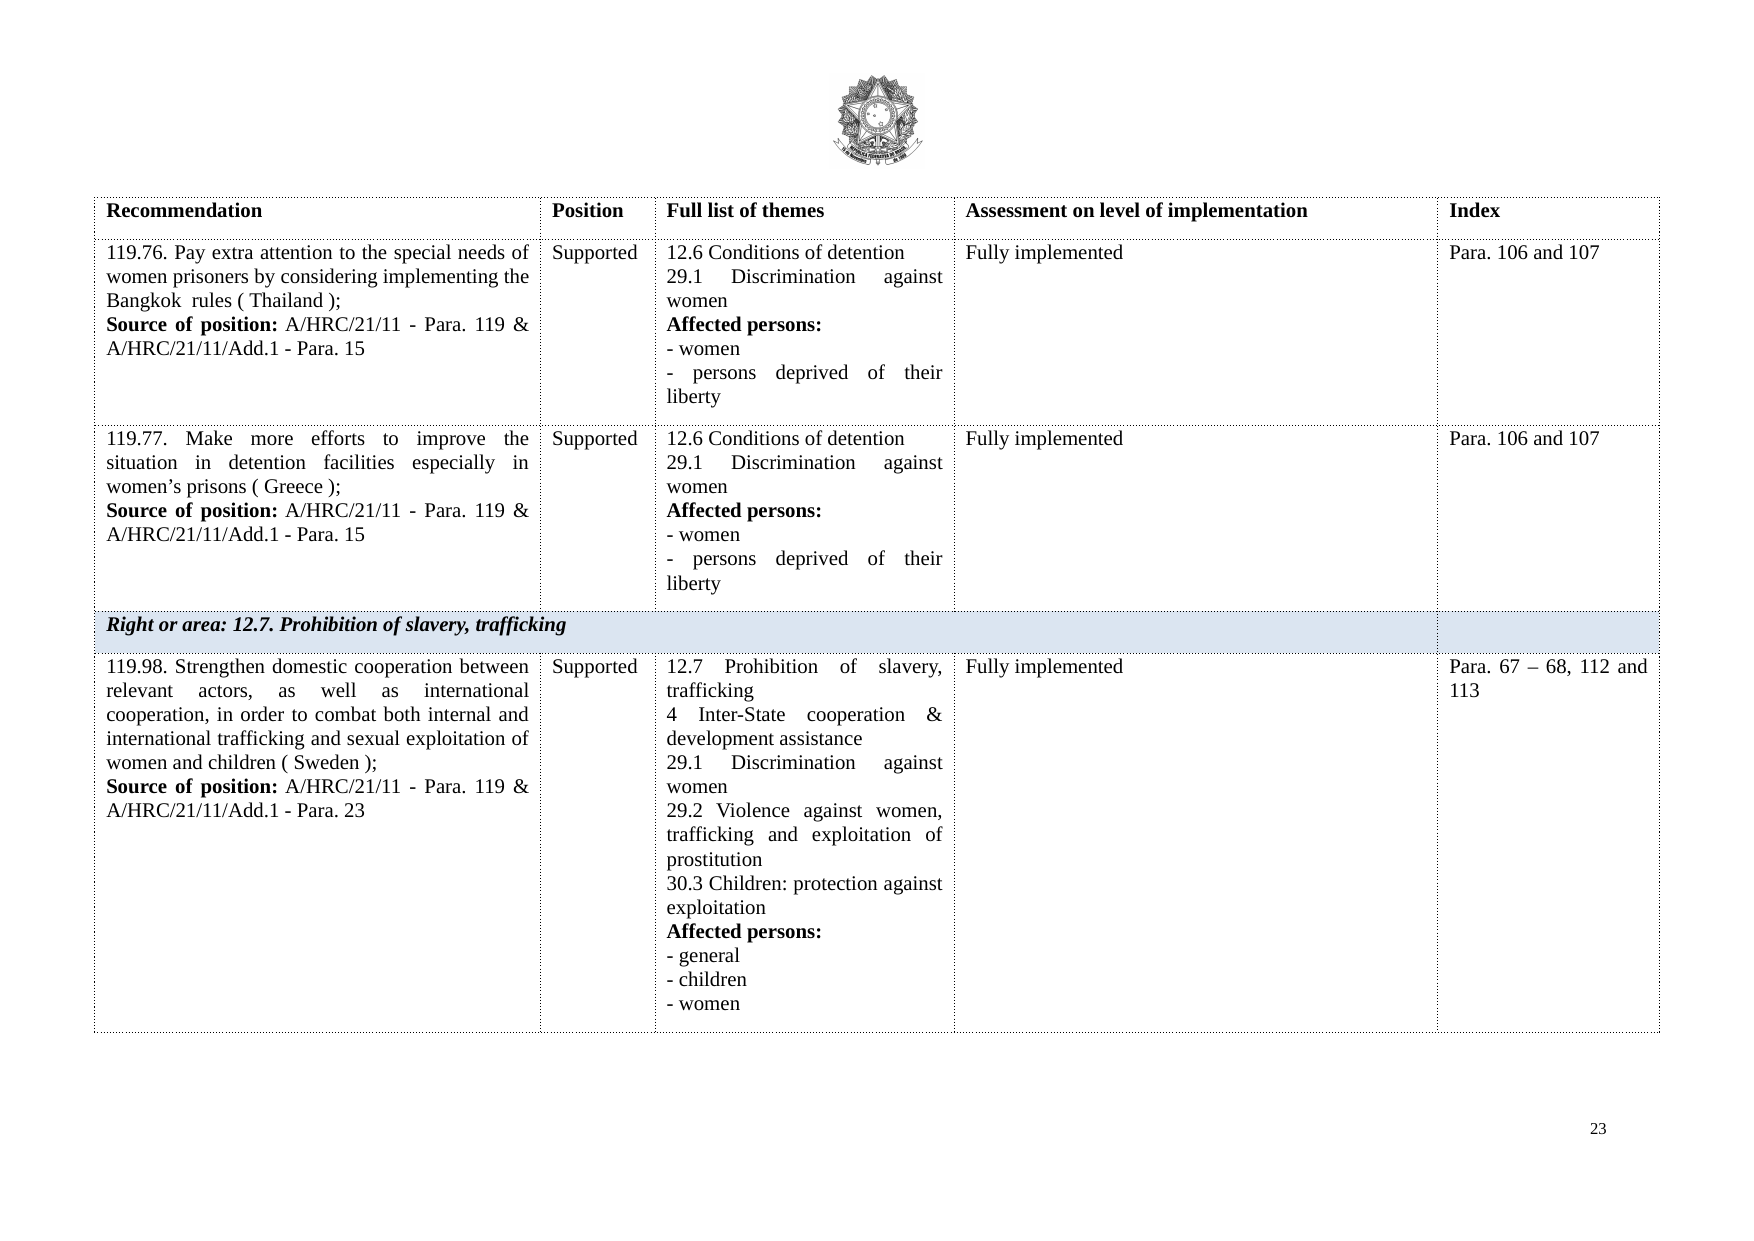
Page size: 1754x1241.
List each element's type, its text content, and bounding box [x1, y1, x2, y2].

table_cell Supported [541, 425, 655, 611]
table_cell Fully implemented [954, 239, 1438, 425]
table_cell Supported [541, 653, 655, 1032]
table_cell [1438, 611, 1659, 653]
table_header Position [541, 197, 655, 239]
table_cell 12.7 Prohibition of slavery, trafficking 4 Inter-State cooperation & development assistance 29.1 Discrimination against women 29.2 Violence against women, trafficking and exploitation of prostitution 30.3 Children: protection against exploitation Affected persons: - general - children - women [655, 653, 954, 1032]
table_cell Fully implemented [954, 425, 1438, 611]
table_header Index [1438, 197, 1659, 239]
table_cell 119.76. Pay extra attention to the special needs of women prisoners by considering implementing the Bangkok rules ( Thailand ); Source of position: A/HRC/21/11 - Para. 119 & A/HRC/21/11/Add.1 - Para. 15 [95, 239, 541, 425]
picture [829, 73, 926, 169]
table_cell Para. 106 and 107 [1438, 239, 1659, 425]
table_cell 12.6 Conditions of detention 29.1 Discrimination against women Affected persons: - women - persons deprived of their liberty [655, 239, 954, 425]
table_cell Para. 67 – 68, 112 and 113 [1438, 653, 1659, 1032]
table_cell Supported [541, 239, 655, 425]
table_cell Fully implemented [954, 653, 1438, 1032]
table_cell 119.98. Strengthen domestic cooperation between relevant actors, as well as international cooperation, in order to combat both internal and international trafficking and sexual exploitation of women and children ( Sweden ); Source of position: A/HRC/21/11 - Para. 119 & A/HRC/21/11/Add.1 - Para. 23 [95, 653, 541, 1032]
table_cell 12.6 Conditions of detention 29.1 Discrimination against women Affected persons: - women - persons deprived of their liberty [655, 425, 954, 611]
table_header Recommendation [95, 197, 541, 239]
table_header Assessment on level of implementation [954, 197, 1438, 239]
table_cell Right or area: 12.7. Prohibition of slavery, trafficking [95, 611, 1438, 653]
table_cell 119.77. Make more efforts to improve the situation in detention facilities especially in women’s prisons ( Greece ); Source of position: A/HRC/21/11 - Para. 119 & A/HRC/21/11/Add.1 - Para. 15 [95, 425, 541, 611]
table_cell Para. 106 and 107 [1438, 425, 1659, 611]
table_header Full list of themes [655, 197, 954, 239]
